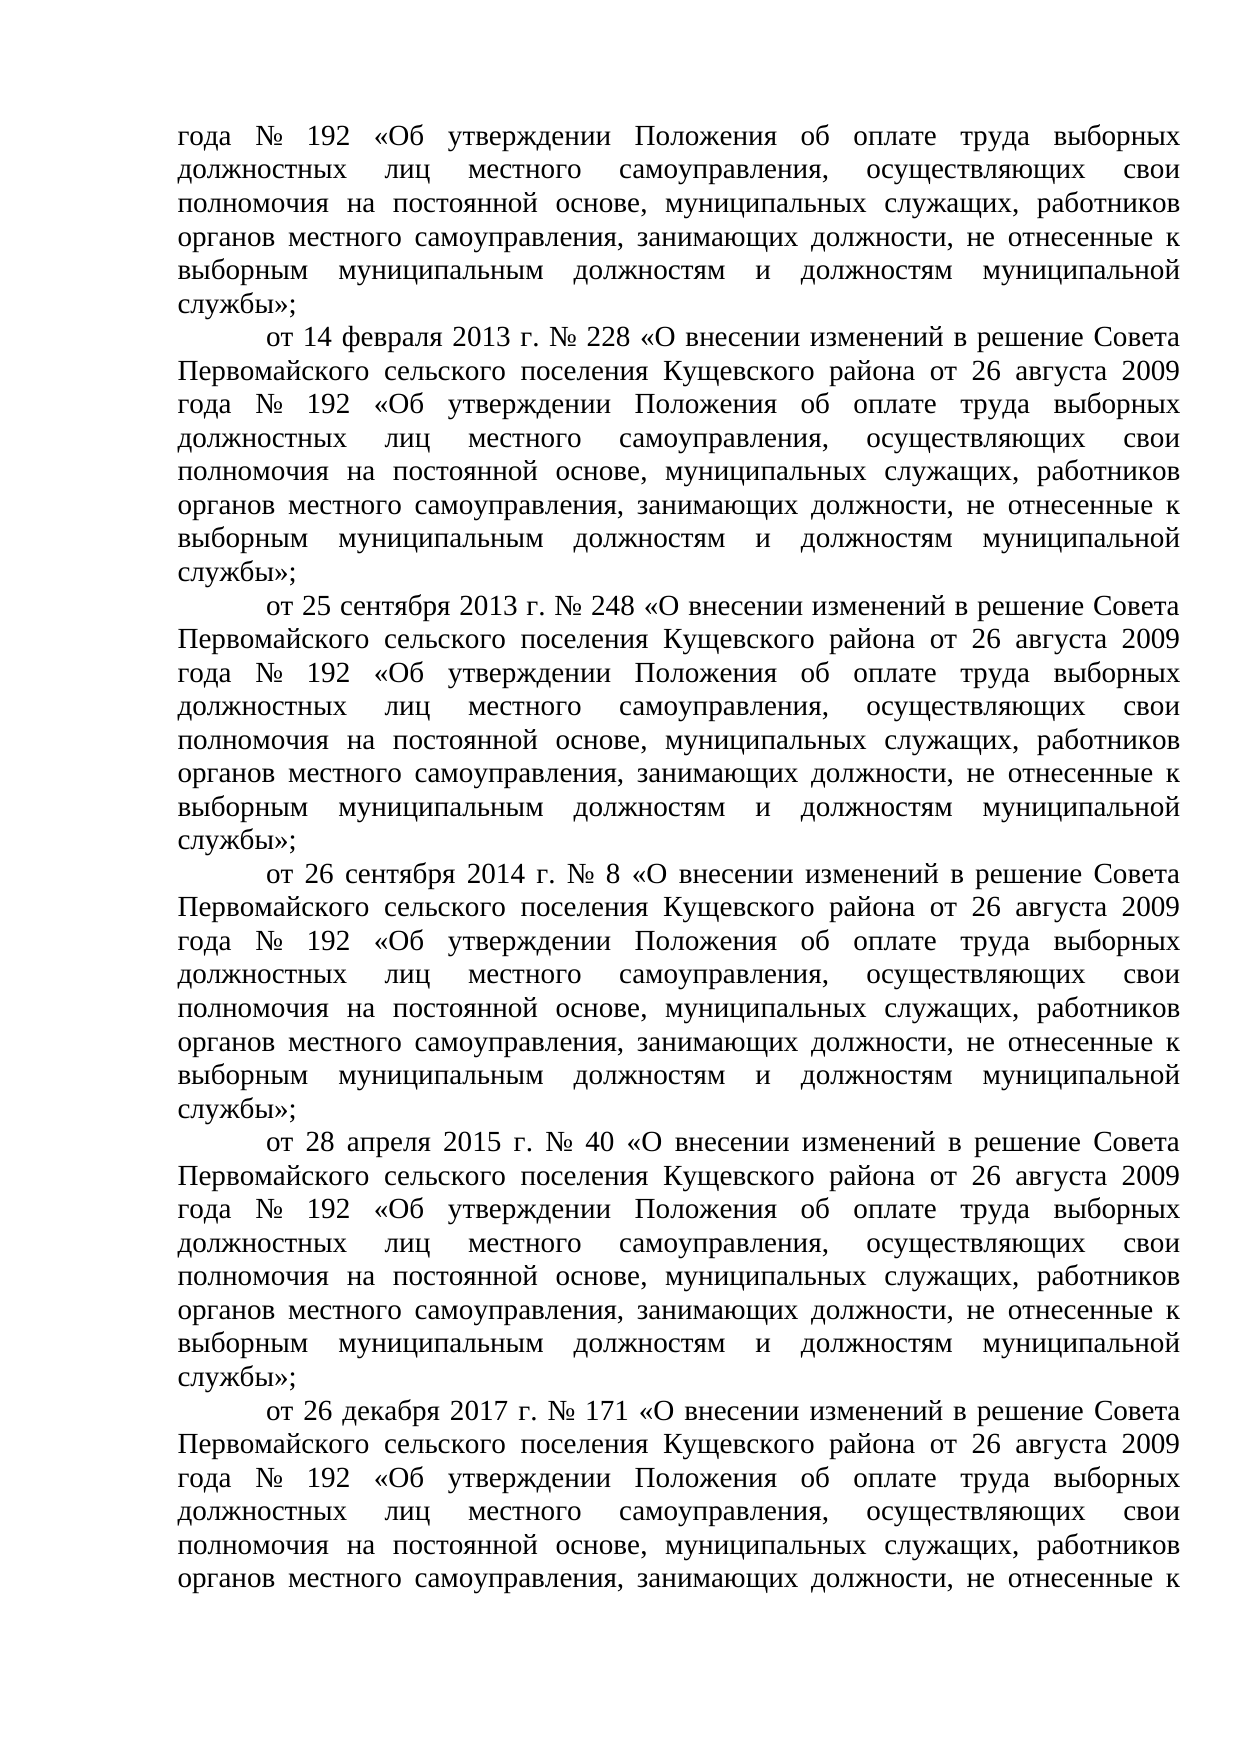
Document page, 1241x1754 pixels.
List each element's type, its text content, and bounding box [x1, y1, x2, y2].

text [177, 118, 1181, 319]
text от 28 апреля 2015 г. № 40 «О внесении изменений в решение Совета Первомайского сельского поселения Кущевского района от 26 августа 2009 года № 192 «Об утверждении Положения об оплате труда выборных должностных лиц местного самоуправления, осуществляющих свои полномочия на постоянной основе, муниципальных служащих, работников органов местного самоуправления, занимающих должности, не отнесенные к выборным муниципальным должностям и должностям муниципальной службы»; [177, 1124, 1181, 1393]
text от 14 февраля 2013 г. № 228 «О внесении изменений в решение Совета Первомайского сельского поселения Кущевского района от 26 августа 2009 года № 192 «Об утверждении Положения об оплате труда выборных должностных лиц местного самоуправления, осуществляющих свои полномочия на постоянной основе, муниципальных служащих, работников органов местного самоуправления, занимающих должности, не отнесенные к выборным муниципальным должностям и должностям муниципальной службы»; [177, 319, 1181, 588]
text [177, 1393, 1181, 1594]
text от 25 сентября 2013 г. № 248 «О внесении изменений в решение Совета Первомайского сельского поселения Кущевского района от 26 августа 2009 года № 192 «Об утверждении Положения об оплате труда выборных должностных лиц местного самоуправления, осуществляющих свои полномочия на постоянной основе, муниципальных служащих, работников органов местного самоуправления, занимающих должности, не отнесенные к выборным муниципальным должностям и должностям муниципальной службы»; [177, 588, 1181, 856]
text от 26 сентября 2014 г. № 8 «О внесении изменений в решение Совета Первомайского сельского поселения Кущевского района от 26 августа 2009 года № 192 «Об утверждении Положения об оплате труда выборных должностных лиц местного самоуправления, осуществляющих свои полномочия на постоянной основе, муниципальных служащих, работников органов местного самоуправления, занимающих должности, не отнесенные к выборным муниципальным должностям и должностям муниципальной службы»; [177, 856, 1181, 1124]
